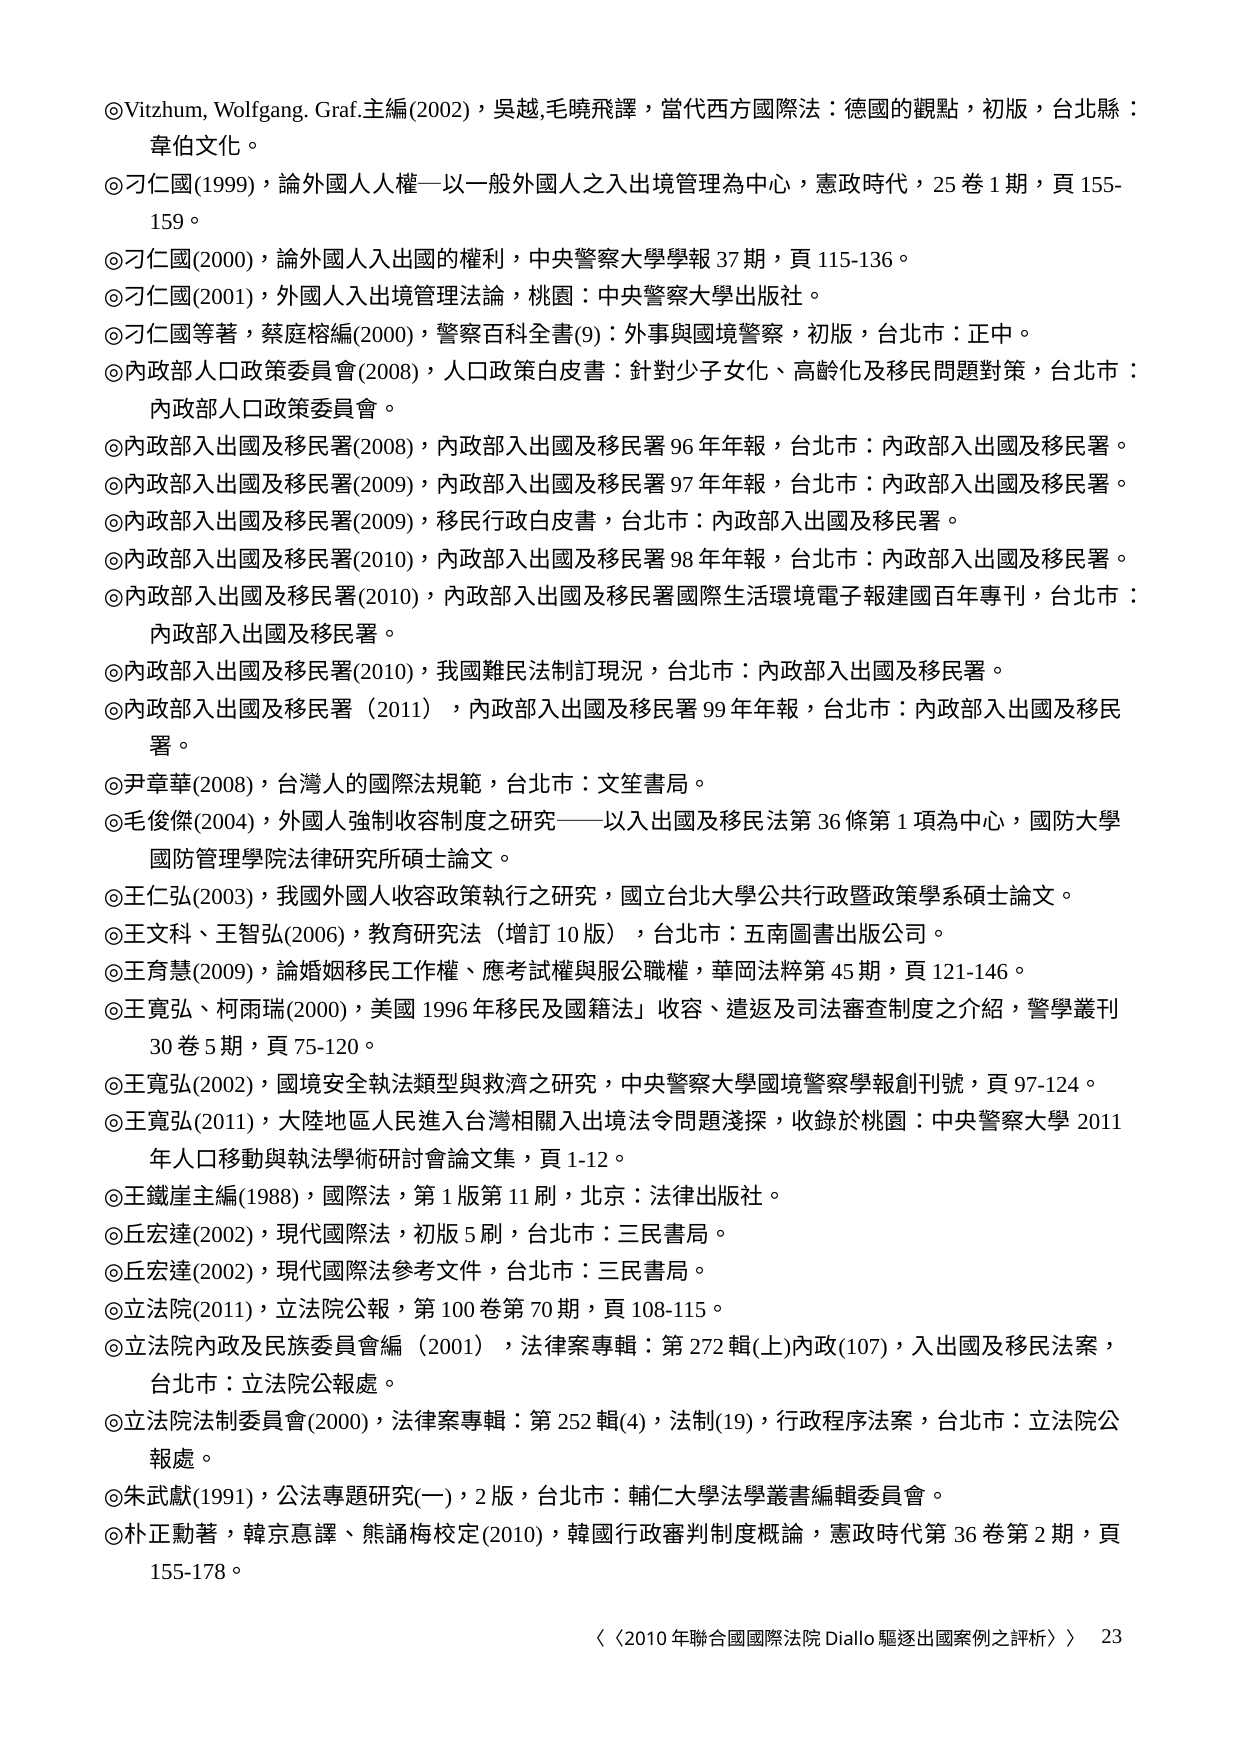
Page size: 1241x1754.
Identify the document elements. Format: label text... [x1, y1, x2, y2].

text ◎刁仁國等著，蔡庭榕編(2000)，警察百科全書(9)：外事與國境警察，初版，台北巿：正中。 [103, 314, 1122, 351]
text ◎王寬弘(2011)，大陸地區人民進入台灣相關入出境法令問題淺探，收錄於桃園：中央警察大學2011年人口移動與執法學術研討會論文集，頁1-12。 [103, 1101, 1122, 1176]
text ◎內政部入出國及移民署(2009)，內政部入出國及移民署97年年報，台北巿：內政部入出國及移民署。 [103, 464, 1122, 501]
text ◎王育慧(2009)，論婚姻移民工作權、應考試權與服公職權，華岡法粹第45期，頁121-146。 [103, 951, 1122, 989]
text ◎王仁弘(2003)，我國外國人收容政策執行之研究，國立台北大學公共行政暨政策學系碩士論文。 [103, 876, 1122, 914]
text ◎刁仁國(2001)，外國人入出境管理法論，桃園：中央警察大學出版社。 [103, 276, 1122, 314]
text ◎王寛弘、柯雨瑞(2000)，美國1996年移民及國籍法」收容、遣返及司法審查制度之介紹，警學叢刊30卷5期，頁75-120。 [103, 989, 1122, 1064]
text ◎刁仁國(2000)，論外國人入出國的權利，中央警察大學學報37期，頁115-136。 [103, 239, 1122, 276]
text ◎立法院法制委員會(2000)，法律案專輯：第252輯(4)，法制(19)，行政程序法案，台北市：立法院公報處。 [103, 1401, 1122, 1476]
text ◎丘宏達(2002)，現代國際法參考文件，台北市：三民書局。 [103, 1251, 1122, 1289]
text ◎內政部入出國及移民署(2008)，內政部入出國及移民署96年年報，台北巿：內政部入出國及移民署。 [103, 426, 1122, 464]
text ◎內政部入出國及移民署(2010)，我國難民法制訂現況，台北巿：內政部入出國及移民署。 [103, 651, 1122, 689]
text ◎朱武獻(1991)，公法專題研究(一)，2版，台北市：輔仁大學法學叢書編輯委員會。 [103, 1476, 1122, 1514]
text ◎王文科、王智弘(2006)，教育研究法（增訂10版），台北市：五南圖書出版公司。 [103, 914, 1122, 951]
text ◎內政部入出國及移民署(2010)，內政部入出國及移民署98年年報，台北巿：內政部入出國及移民署。 [103, 539, 1122, 576]
text ◎內政部入出國及移民署(2009)，移民行政白皮書，台北巿：內政部入出國及移民署。 [103, 501, 1122, 539]
text ◎Vitzhum, Wolfgang. Graf.主編(2002)，吳越,毛曉飛譯，當代西方國際法：德國的觀點，初版，台北縣：韋伯文化。 [103, 89, 1122, 164]
text ◎毛俊傑(2004)，外國人強制收容制度之研究──以入出國及移民法第36條第1項為中心，國防大學國防管理學院法律研究所碩士論文。 [103, 801, 1122, 876]
text ◎王寬弘(2002)，國境安全執法類型與救濟之研究，中央警察大學國境警察學報創刊號，頁97-124。 [103, 1064, 1122, 1101]
text ◎朴正勳著，韓京惪譯、熊誦梅校定(2010)，韓國行政審判制度概論，憲政時代第36卷第2期，頁155-178。 [103, 1514, 1122, 1589]
text ◎王鐵崖主編(1988)，國際法，第1版第11刷，北京：法律出版社。 [103, 1176, 1122, 1214]
text ◎立法院(2011)，立法院公報，第100卷第70期，頁108-115。 [103, 1289, 1122, 1326]
text ◎丘宏達(2002)，現代國際法，初版5刷，台北巿：三民書局。 [103, 1214, 1122, 1251]
text ◎內政部入出國及移民署（2011），內政部入出國及移民署99年年報，台北巿：內政部入出國及移民署。 [103, 689, 1122, 764]
text ◎刁仁國(1999)，論外國人人權─以一般外國人之入出境管理為中心，憲政時代，25卷1期，頁155-159。 [103, 164, 1122, 239]
text ◎立法院內政及民族委員會編（2001），法律案專輯：第272輯(上)內政(107)，入出國及移民法案，台北巿：立法院公報處。 [103, 1326, 1122, 1401]
text ◎尹章華(2008)，台灣人的國際法規範，台北巿：文笙書局。 [103, 764, 1122, 801]
text ◎內政部入出國及移民署(2010)，內政部入出國及移民署國際生活環境電子報建國百年專刊，台北巿：內政部入出國及移民署。 [103, 576, 1122, 651]
text ◎內政部人口政策委員會(2008)，人口政策白皮書：針對少子女化、高齡化及移民問題對策，台北巿：內政部人口政策委員會。 [103, 351, 1122, 426]
